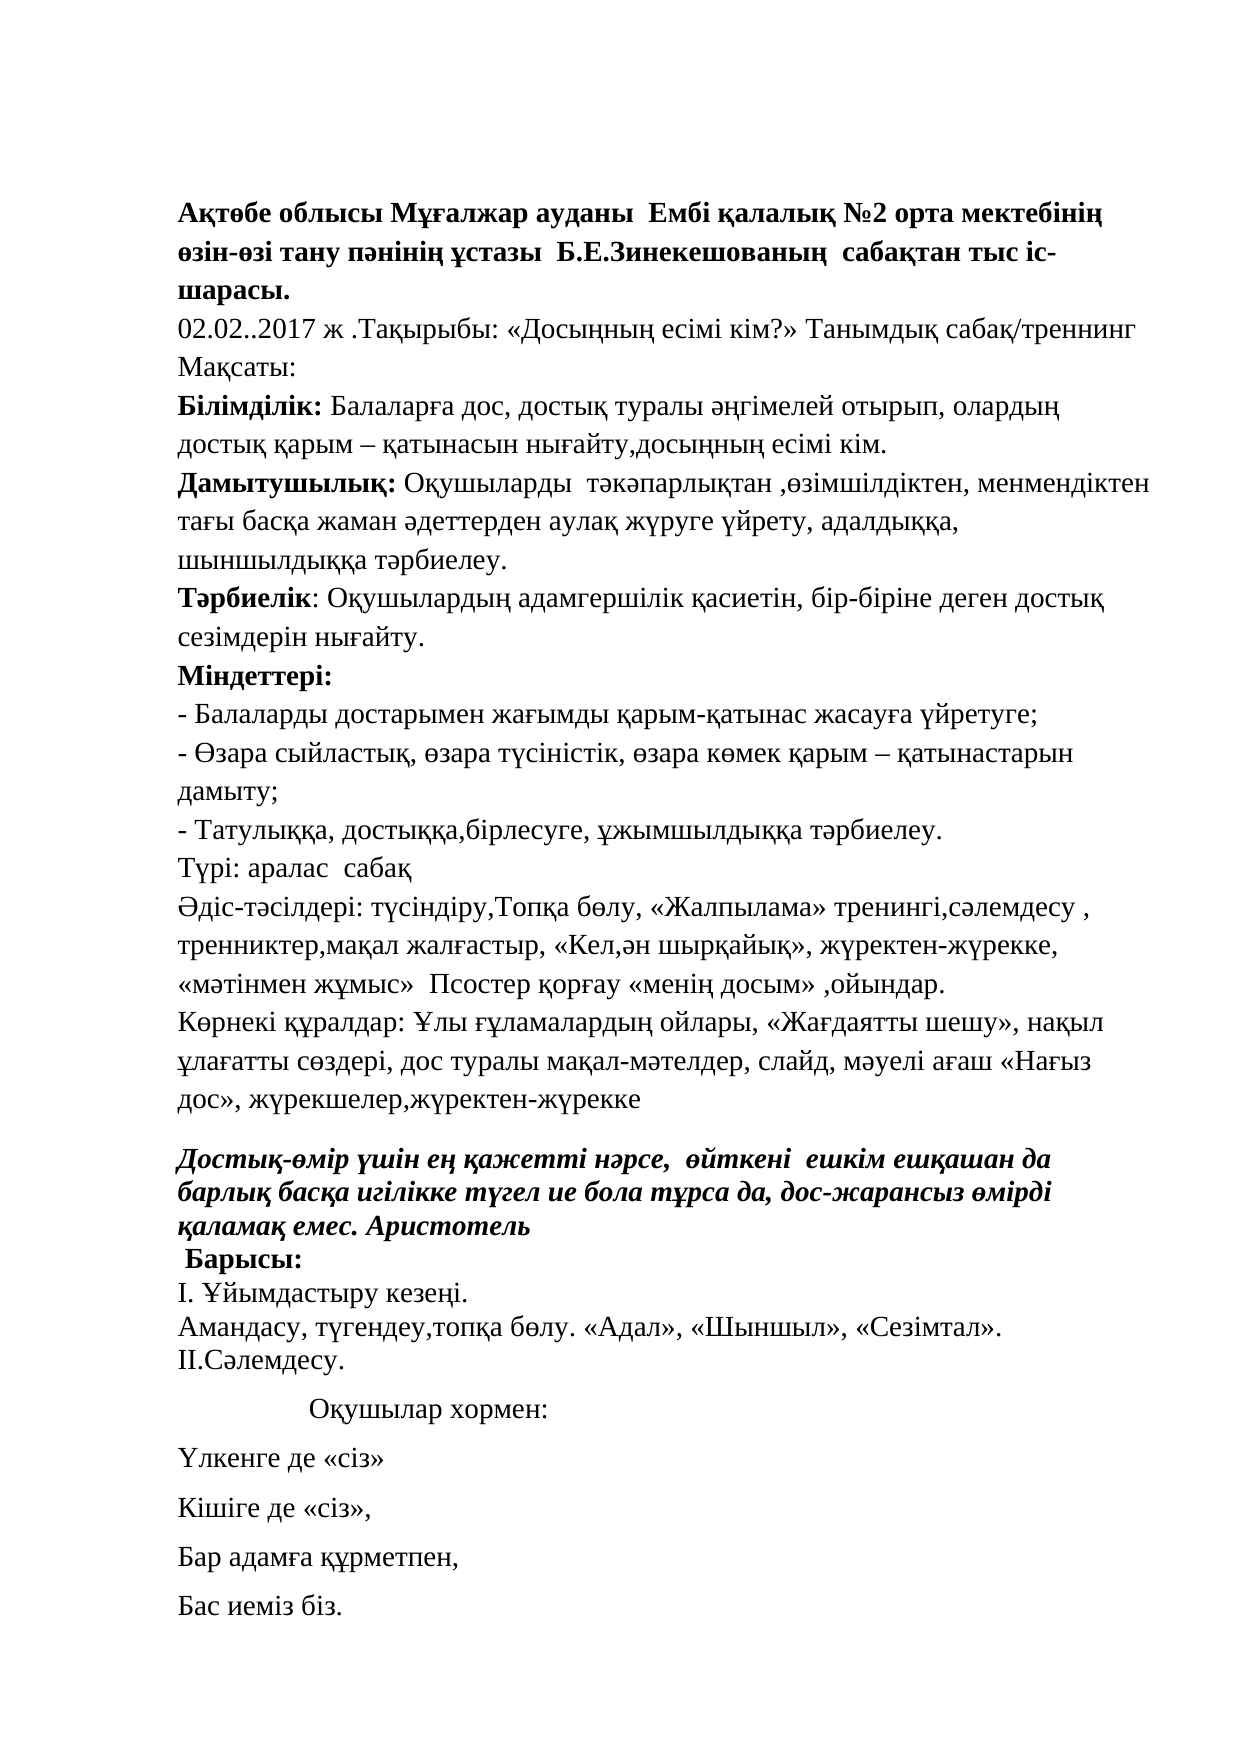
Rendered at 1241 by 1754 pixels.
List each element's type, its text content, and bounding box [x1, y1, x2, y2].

text Бас иеміз біз. [177, 1588, 1152, 1622]
text Бар адамға құрметпен, [177, 1539, 1152, 1572]
text Достық-өмір үшін ең қажетті нәрсе, өйткені ешкім ешқашан да барлық басқа игілікке түгел ие бола тұрса да, дос-жарансыз өмірді қаламақ емес. Аристотель Барысы: І. Ұйымдастыру кезеңі. Амандасу, түгендеу,топқа бөлу. «Адал», «Шыншыл», «Сезімтал». ІІ.Сәлемдесу. [177, 1141, 1152, 1376]
text Оқушылар хормен: [177, 1391, 1152, 1425]
text Кішіге де «сіз», [177, 1490, 1152, 1523]
text Ақтөбе облысы Мұғалжар ауданы Ембі қалалық №2 орта мектебінің өзін-өзі тану пәнінің ұстазы Б.Е.Зинекешованың сабақтан тыс іс-шарасы. 02.02..2017 ж .Тақырыбы: «Досыңның есімі кім?» Танымдық сабақ/треннинг Мақсаты: Білімділік: Балаларға дос, достық туралы әңгімелей отырып, олардың достық қарым – қатынасын нығайту,досыңның есімі кім. Дамытушылық: Оқушыларды тәкәпарлықтан ,өзімшілдіктен, менмендіктен тағы басқа жаман әдеттерден аулақ жүруге үйрету, адалдыққа, шыншылдыққа тәрбиелеу. Тәрбиелік: Оқушылардың адамгершілік қасиетін, бір-біріне деген достық сезімдерін нығайту. Міндеттері: - Балаларды достарымен жағымды қарым-қатынас жасауға үйретуге; - Өзара сыйластық, өзара түсіністік, өзара көмек қарым – қатынастарын дамыту; - Татулыққа, достыққа,бірлесуге, ұжымшылдыққа тәрбиелеу. Түрі: аралас сабақ Әдіс-тәсілдері: түсіндіру,Топқа бөлу, «Жалпылама» тренингі,сәлемдесу , тренниктер,мақал жалғастыр, «Кел,ән шырқайық», жүректен-жүрекке, «мәтінмен жұмыс» Псостер қорғау «менің досым» ,ойындар. Көрнекі құралдар: Ұлы ғұламалардың ойлары, «Жағдаятты шешу», нақыл ұлағатты сөздері, дос туралы мақал-мәтелдер, слайд, мәуелі ағаш «Нағыз дос», жүрекшелер,жүректен-жүрекке [177, 118, 1152, 1115]
text Үлкенге де «сіз» [177, 1441, 1152, 1474]
